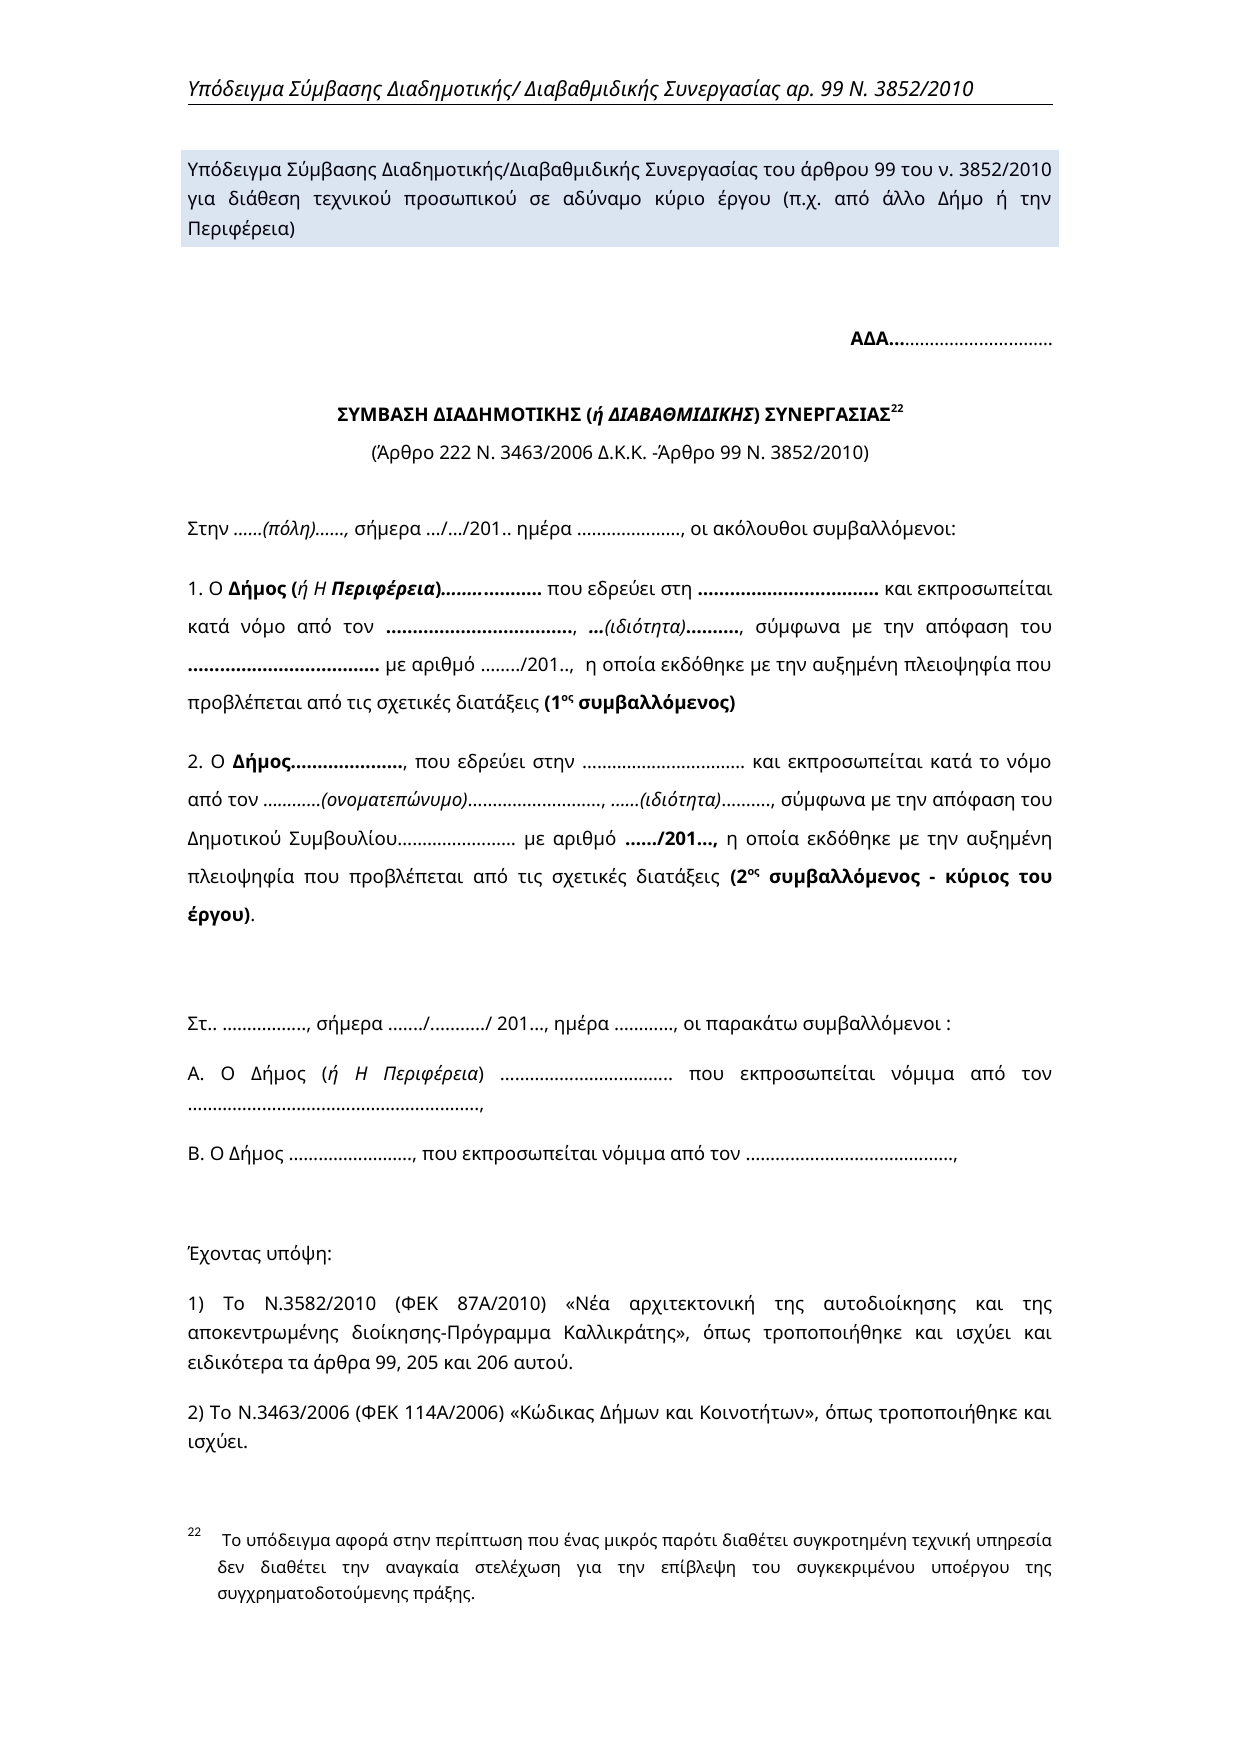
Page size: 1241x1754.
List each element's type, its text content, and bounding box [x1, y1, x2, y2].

text Έχοντας υπόψη: [187, 1240, 1053, 1266]
text Υπόδειγμα Σύμβασης Διαδημοτικής/Διαβαθμιδικής Συνεργασίας του άρθρου 99 του ν. 3852/2010 για διάθεση τεχνικού προσωπικού σε αδύναμο κύριο έργου (π.χ. από άλλο Δήμο ή την Περιφέρεια) [188, 156, 1053, 240]
text ΑΔΑ…………………………… [187, 325, 1053, 351]
text (Άρθρο 222 Ν. 3463/2006 Δ.Κ.Κ. -Άρθρο 99 Ν. 3852/2010) [187, 439, 1053, 465]
text Στην ……(πόλη)……, σήμερα …/…/201.. ημέρα …………………, οι ακόλουθοι συμβαλλόμενοι: [187, 516, 1053, 541]
text 2) Το Ν.3463/2006 (ΦΕΚ 114Α/2006) «Κώδικας Δήμων και Κοινοτήτων», όπως τροποποιήθηκε και ισχύει. [187, 1399, 1053, 1454]
text Α. Ο Δήμος (ή Η Περιφέρεια) …………………………….. που εκπροσωπείται νόμιμα από τον ………………………………………………….., [187, 1061, 1053, 1116]
text 1. Ο Δήμος (ή Η Περιφέρεια)……..……….. που εδρεύει στη ……………………………. και εκπροσωπείται κατά νόμο από τον …………………………….., …(ιδιότητα)………., σύμφωνα με την απόφαση του ……………………………… με αριθμό ……../201.., η οποία εκδόθηκε με την αυξημένη πλειοψηφία που προβλέπεται από τις σχετικές διατάξεις (1ος συμβαλλόμενος) [187, 575, 1053, 715]
text Β. Ο Δήμος ……………………., που εκπροσωπείται νόμιμα από τον ……………………………………, [187, 1140, 1053, 1166]
text Στ.. …………….., σήμερα ......./.........../ 201…, ημέρα …………, οι παρακάτω συμβαλλόμενοι : [187, 1011, 1053, 1036]
text 1) Το Ν.3582/2010 (ΦΕΚ 87Α/2010) «Νέα αρχιτεκτονική της αυτοδιοίκησης και της αποκεντρωμένης διοίκησης-Πρόγραμμα Καλλικράτης», όπως τροποποιήθηκε και ισχύει και ειδικότερα τα άρθρα 99, 205 και 206 αυτού. [187, 1290, 1053, 1374]
text ΣΥΜΒΑΣΗ ΔΙΑΔΗΜΟΤΙΚΗΣ (ή ΔΙΑΒΑΘΜΙΔΙΚΗΣ) ΣΥΝΕΡΓΑΣΙΑΣ [187, 401, 1053, 427]
text 2. Ο Δήμος…………………, που εδρεύει στην …………………………… και εκπροσωπείται κατά το νόμο από τον …………(ονοματεπώνυμο)………………………, ……(ιδιότητα)………., σύμφωνα με την απόφαση του Δημοτικού Συμβουλίου…………………… με αριθμό ……/201…, η οποία εκδόθηκε με την αυξημένη πλειοψηφία που προβλέπεται από τις σχετικές διατάξεις (2ος συμβαλλόμενος - κύριος του έργου). [187, 748, 1053, 927]
